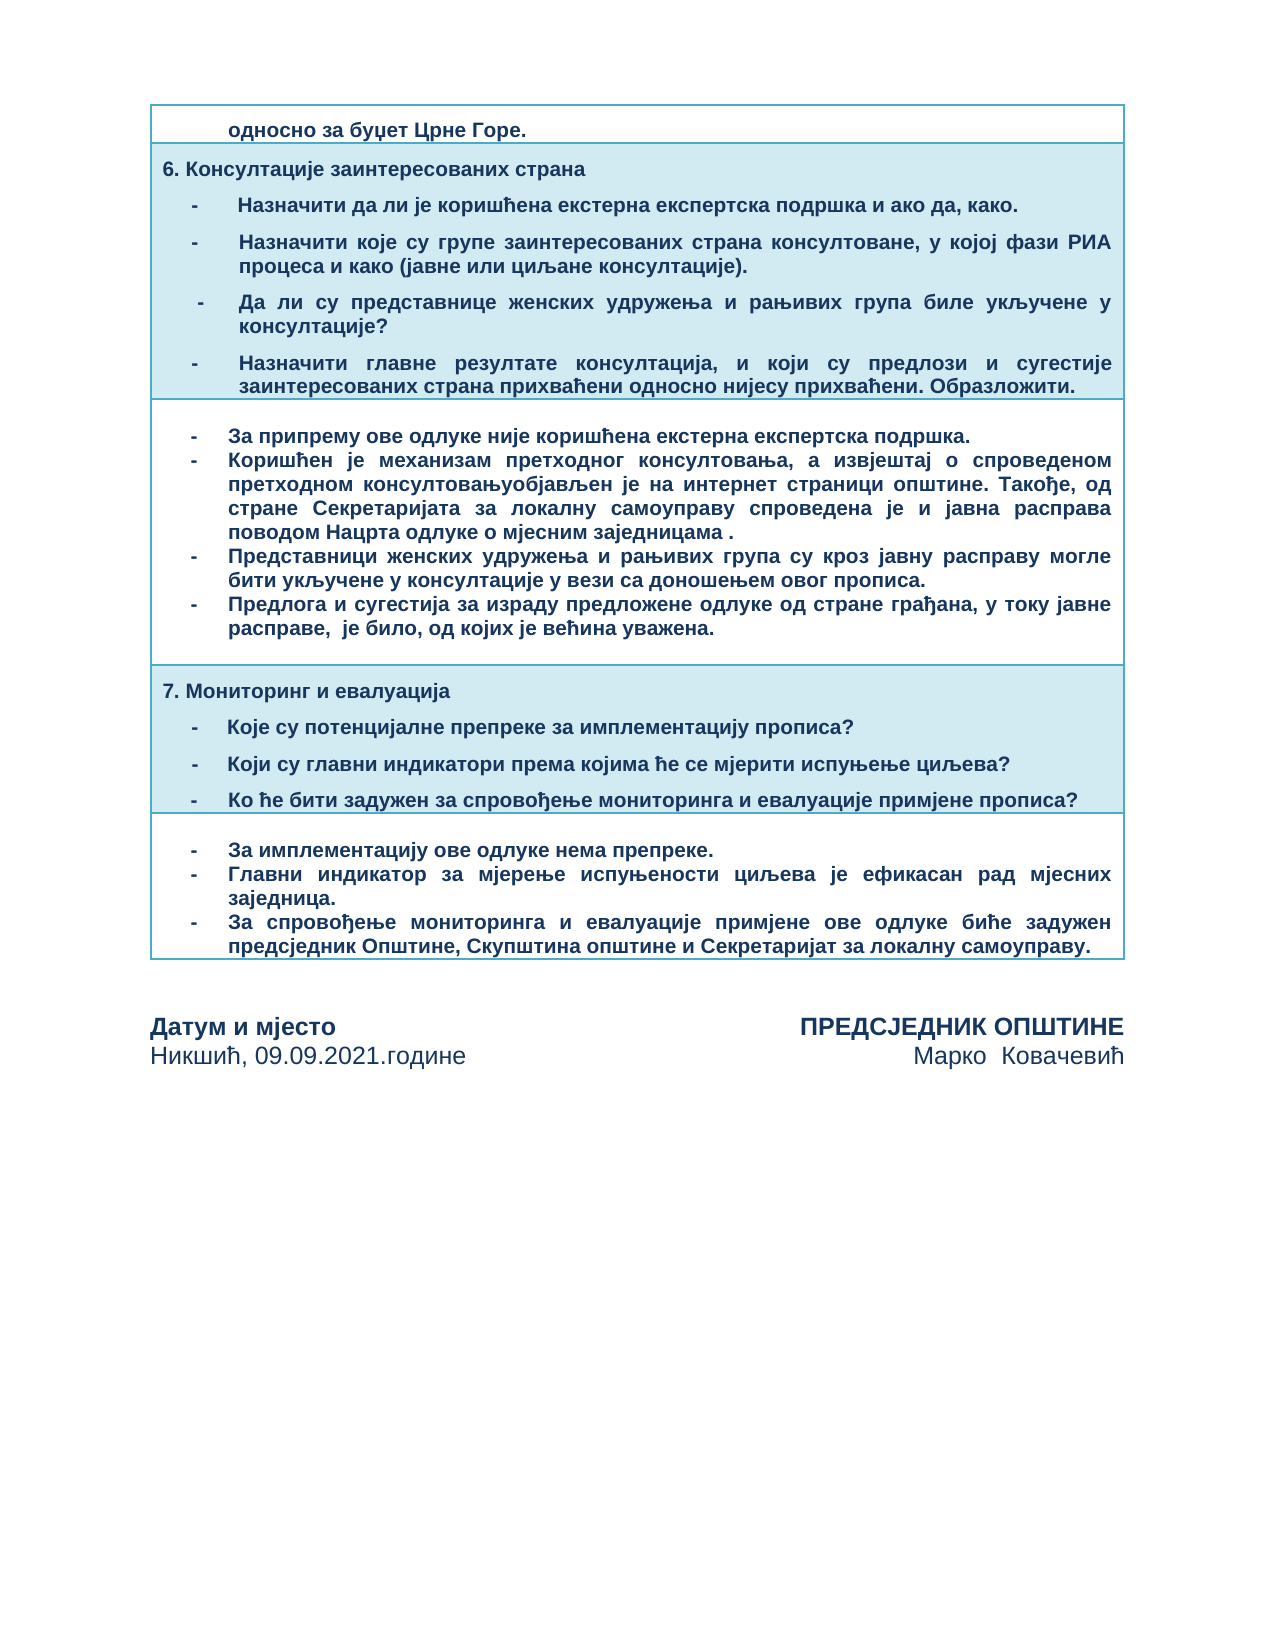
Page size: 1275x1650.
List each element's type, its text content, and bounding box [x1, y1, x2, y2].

table_cell За имплементацију ове одлуке нема препреке. Главни индикатор за мјерење испуњености циљева је ефикасан рад мјесних заједница. За спровођење мониторинга и евалуације примјене ове одлуке биће задужен предсједник Општине, Скупштина општине и Секретаријат за локалну самоуправу. [152, 814, 1123, 958]
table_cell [152, 106, 1123, 142]
table_cell 7. Мониторинг и евалуација - Које су потенцијалне препреке за имплементацију прописа? - Који су главни индикатори према којима ће се мјерити испуњење циљева? Ко ће бити задужен за спровођење мониторинга и евалуације примјене прописа? [152, 666, 1123, 812]
text Никшић, 09.09.2021.године Марко Ковачевић [150, 1041, 1125, 1099]
table_cell 6. Консултације заинтересованих страна - Назначити да ли је коришћена екстерна експертска подршка и ако да, како. - Назначити које су групе заинтересованих страна консултоване, у којој фази РИА процеса и како (јавне или циљане консултације). - Да ли су представнице женских удружења и рањивих група биле укључене у консултације? - Назначити главне резултате консултација, и који су предлози и сугестије заинтересованих страна прихваћени односно нијесу прихваћени. Образложити. [152, 144, 1123, 398]
table_cell За припрему ове одлуке није коришћена екстерна експертска подршка. Коришћен је механизам претходног консултовања, а извјештај о спроведеном претходном консултовањуобјављен је на интернет страници општине. Такође, од стране Секретаријата за локалну самоуправу спроведена је и јавна расправа поводом Нацрта одлуке о мјесним заједницама . Представници женских удружења и рањивих група су кроз јавну расправу могле бити укључене у консултације у вези са доношењем овог прописа. Предлога и сугестија за израду предложене одлуке од стране грађана, у току јавне расправе, је било, од којих је већина уважена. [152, 400, 1123, 664]
text Датум и мјесто ПРЕДСЈЕДНИК ОПШТИНЕ [150, 1012, 1125, 1041]
